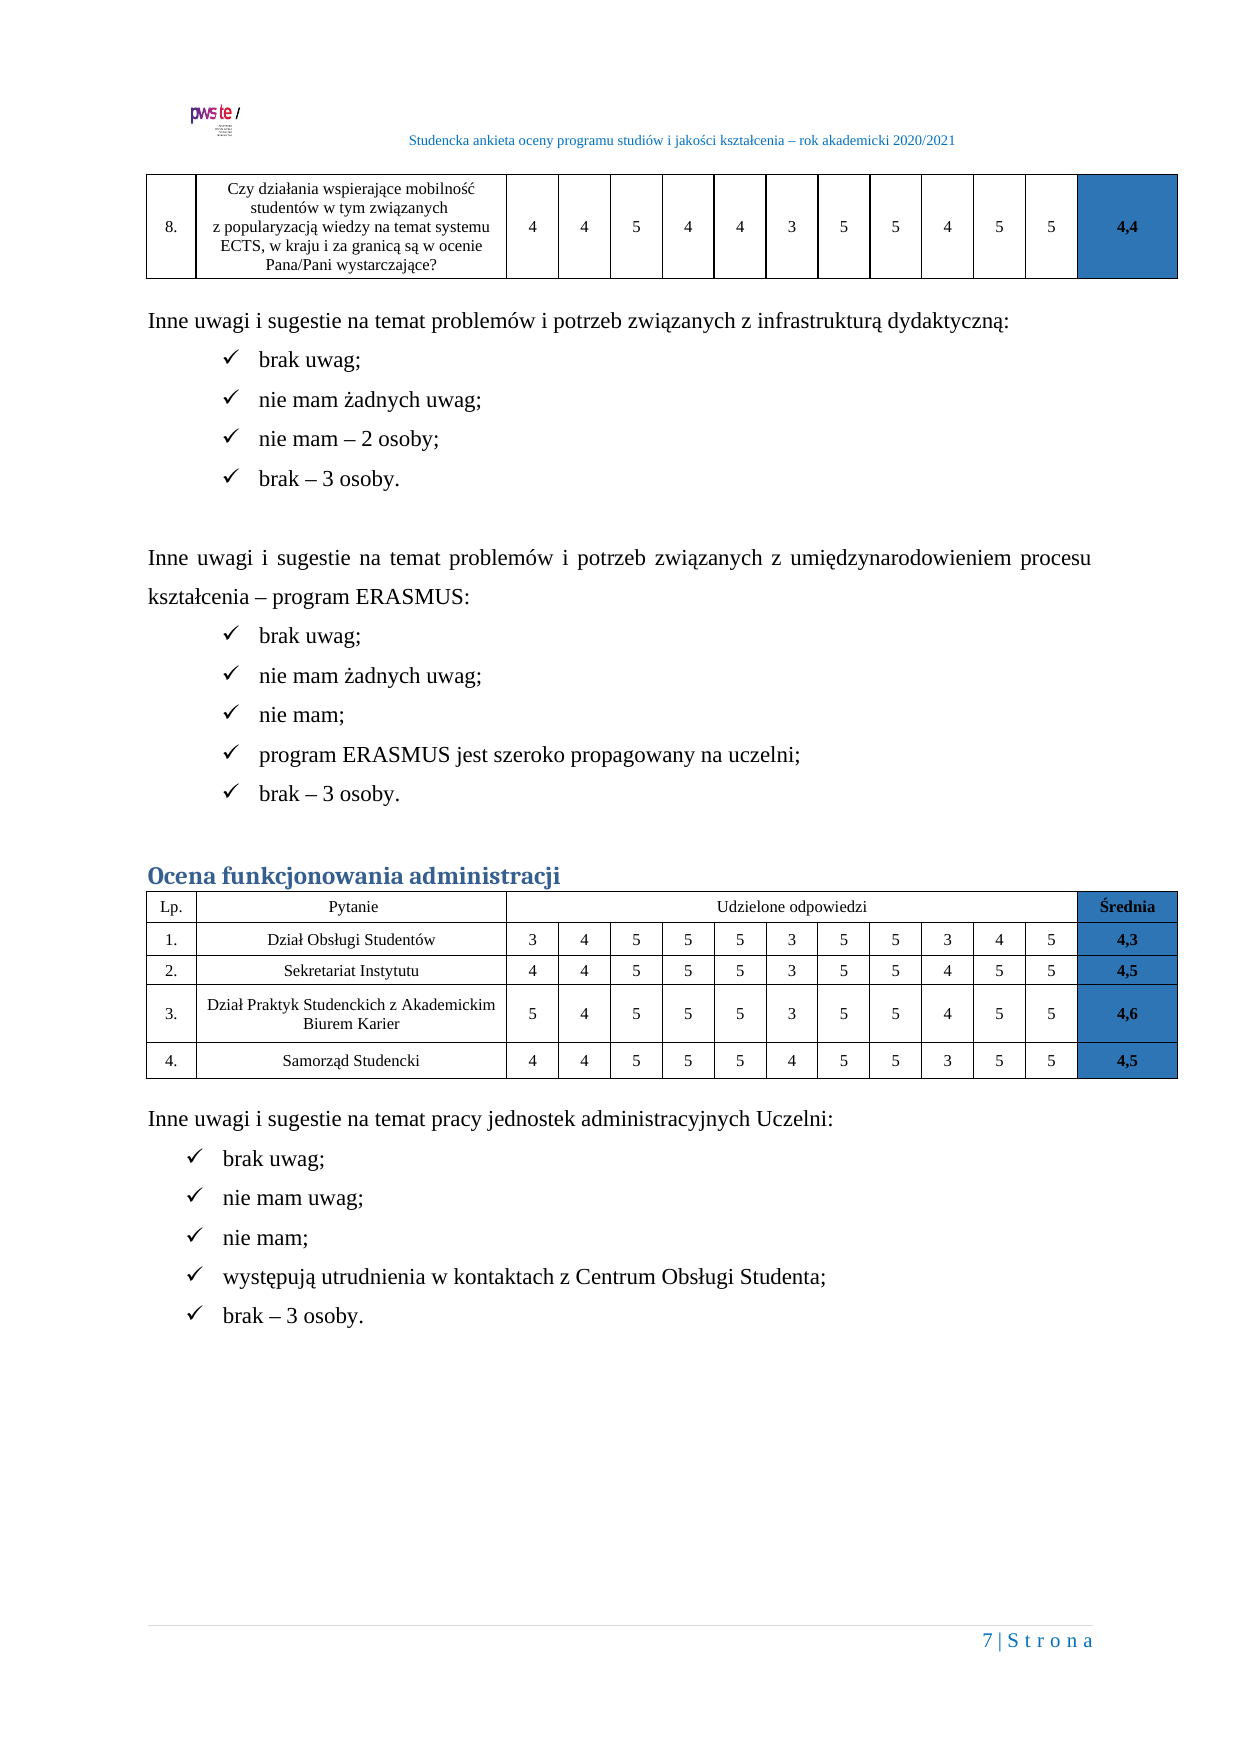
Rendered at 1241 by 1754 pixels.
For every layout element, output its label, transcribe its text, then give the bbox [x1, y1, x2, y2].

list brak uwag; [221, 346, 1093, 373]
table_cell Dział Obsługi Studentów [197, 923, 506, 955]
table_cell 5 [974, 175, 1025, 278]
table_cell 4,3 [1078, 923, 1177, 955]
list brak – 3 osoby. [185, 1303, 1093, 1329]
list program ERASMUS jest szeroko propagowany na uczelni; [221, 741, 1093, 767]
table_cell 5 [818, 956, 869, 984]
table_cell 5 [715, 956, 766, 984]
list nie mam żadnych uwag; [221, 386, 1093, 412]
list nie mam; [221, 702, 1093, 728]
table_cell 5 [611, 1043, 662, 1078]
table_cell 4 [715, 175, 765, 278]
table_cell 5 [974, 985, 1025, 1042]
table_cell 3. [147, 985, 196, 1042]
subtitle Ocena funkcjonowania administracji [148, 862, 1093, 891]
list nie mam uwag; [185, 1184, 1093, 1211]
table_cell 4 [974, 923, 1025, 955]
table_cell 3 [507, 923, 558, 955]
table_header Udzielone odpowiedzi [507, 892, 1077, 922]
table_cell 4 [922, 956, 973, 984]
table_cell Czy działania wspierające mobilność studentów w tym związanych z popularyzacją wiedzy na temat systemu ECTS, w kraju i za granicą są w ocenie Pana/Pani wystarczające? [197, 175, 506, 278]
table_cell 4 [559, 1043, 610, 1078]
table_cell 4 [507, 956, 558, 984]
text Inne uwagi i sugestie na temat problemów i potrzeb związanych z umiędzynarodowieniem procesu kształcenia – program ERASMUS: [148, 544, 1093, 609]
table_cell 5 [870, 956, 921, 984]
table_cell 5 [611, 923, 662, 955]
table_cell 4 [767, 1043, 817, 1078]
table_cell 5 [871, 175, 921, 278]
table_cell Samorząd Studencki [197, 1043, 506, 1078]
table_cell 4 [922, 175, 973, 278]
table_cell 5 [818, 1043, 869, 1078]
list nie mam – 2 osoby; [221, 425, 1093, 452]
table_cell Sekretariat Instytutu [197, 956, 506, 984]
table_cell 4 [559, 956, 610, 984]
table_header Średnia [1078, 892, 1177, 922]
table_cell 4,6 [1078, 985, 1177, 1042]
table_cell Dział Praktyk Studenckich z Akademickim Biurem Karier [197, 985, 506, 1042]
table_cell 4. [147, 1043, 196, 1078]
table_cell 4 [922, 985, 973, 1042]
table_cell 5 [1026, 956, 1077, 984]
table_cell 5 [818, 985, 869, 1042]
table_cell 5 [611, 985, 662, 1042]
table_cell 5 [663, 1043, 714, 1078]
list brak uwag; [185, 1145, 1093, 1171]
table_cell 5 [663, 956, 714, 984]
table_cell 5 [715, 1043, 766, 1078]
list brak – 3 osoby. [221, 781, 1093, 807]
table_cell 5 [870, 1043, 921, 1078]
table_cell 3 [767, 985, 817, 1042]
table_cell 5 [611, 956, 662, 984]
text Inne uwagi i sugestie na temat pracy jednostek administracyjnych Uczelni: [148, 1105, 1093, 1132]
table_cell 5 [974, 956, 1025, 984]
table_cell 5 [870, 985, 921, 1042]
table_cell 5 [819, 175, 869, 278]
table_header Lp. [147, 892, 196, 922]
table_cell 5 [1026, 1043, 1077, 1078]
table_cell 4,5 [1078, 1043, 1177, 1078]
table_cell 4 [663, 175, 713, 278]
table_cell 5 [818, 923, 869, 955]
list brak – 3 osoby. [221, 465, 1093, 491]
table_cell 5 [663, 985, 714, 1042]
table_cell 5 [715, 985, 766, 1042]
table_cell 3 [922, 1043, 973, 1078]
table_cell 3 [922, 923, 973, 955]
table_cell 5 [1026, 175, 1077, 278]
list brak uwag; [221, 623, 1093, 649]
table_cell 5 [715, 923, 766, 955]
table_cell 4 [507, 175, 558, 278]
table_cell 5 [507, 985, 558, 1042]
table_cell 2. [147, 956, 196, 984]
table_cell 5 [1026, 923, 1077, 955]
table_cell 5 [870, 923, 921, 955]
table_cell 4 [559, 175, 610, 278]
list Inne uwagi i sugestie na temat problemów i potrzeb związanych z infrastrukturą dydaktyczną: [148, 307, 1093, 333]
table_cell 3 [767, 956, 817, 984]
table_cell 3 [767, 175, 817, 278]
table_cell 5 [1026, 985, 1077, 1042]
table_header Pytanie [197, 892, 506, 922]
table_cell 5 [974, 1043, 1025, 1078]
list nie mam; [185, 1224, 1093, 1250]
list występują utrudnienia w kontaktach z Centrum Obsługi Studenta; [185, 1263, 1093, 1289]
table_cell 4,5 [1078, 956, 1177, 984]
table_cell 4,4 [1078, 175, 1177, 278]
table_cell 1. [147, 923, 196, 955]
picture [147, 73, 409, 146]
table_cell 4 [559, 923, 610, 955]
table_cell 5 [663, 923, 714, 955]
table_cell 5 [611, 175, 662, 278]
table_cell 8. [147, 175, 195, 278]
list nie mam żadnych uwag; [221, 662, 1093, 688]
table_cell 4 [559, 985, 610, 1042]
table_cell 4 [507, 1043, 558, 1078]
table_cell 3 [767, 923, 817, 955]
